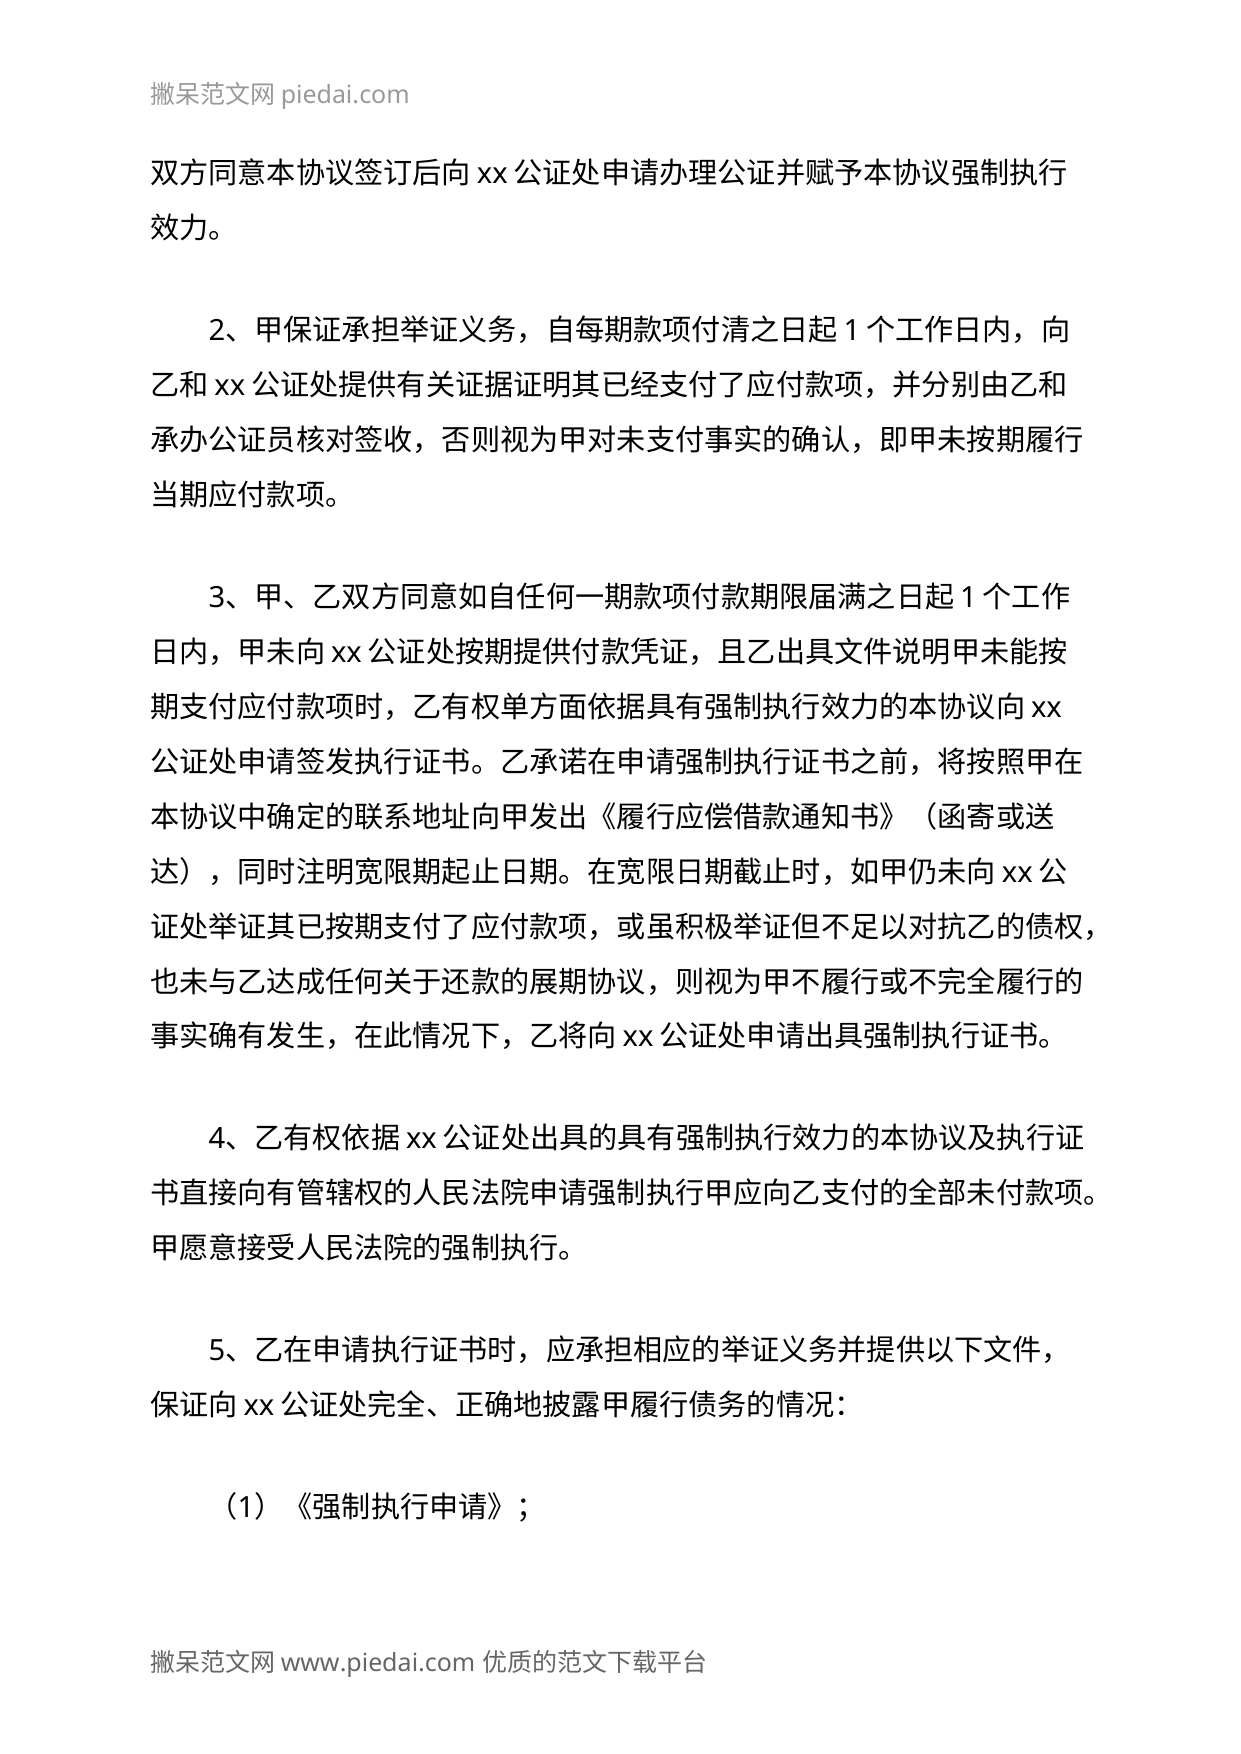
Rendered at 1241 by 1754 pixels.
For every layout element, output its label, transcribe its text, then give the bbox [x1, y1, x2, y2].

text 2、甲保证承担举证义务，自每期款项付清之日起1个工作日内，向乙和xx公证处提供有关证据证明其已经支付了应付款项，并分别由乙和承办公证员核对签收，否则视为甲对未支付事实的确认，即甲未按期履行当期应付款项。 [150, 307, 1090, 514]
text 3、甲、乙双方同意如自任何一期款项付款期限届满之日起1个工作日内，甲未向xx公证处按期提供付款凭证，且乙出具文件说明甲未能按期支付应付款项时，乙有权单方面依据具有强制执行效力的本协议向xx公证处申请签发执行证书。乙承诺在申请强制执行证书之前，将按照甲在本协议中确定的联系地址向甲发出《履行应偿借款通知书》（函寄或送达），同时注明宽限期起止日期。在宽限日期截止时，如甲仍未向xx公证处举证其已按期支付了应付款项，或虽积极举证但不足以对抗乙的债权，也未与乙达成任何关于还款的展期协议，则视为甲不履行或不完全履行的事实确有发生，在此情况下，乙将向xx公证处申请出具强制执行证书。 [150, 573, 1090, 1055]
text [150, 150, 1090, 247]
text （1）《强制执行申请》； [150, 1484, 1090, 1526]
text 4、乙有权依据xx公证处出具的具有强制执行效力的本协议及执行证书直接向有管辖权的人民法院申请强制执行甲应向乙支付的全部未付款项。甲愿意接受人民法院的强制执行。 [150, 1115, 1090, 1267]
text 5、乙在申请执行证书时，应承担相应的举证义务并提供以下文件，保证向xx公证处完全、正确地披露甲履行债务的情况： [150, 1327, 1090, 1424]
